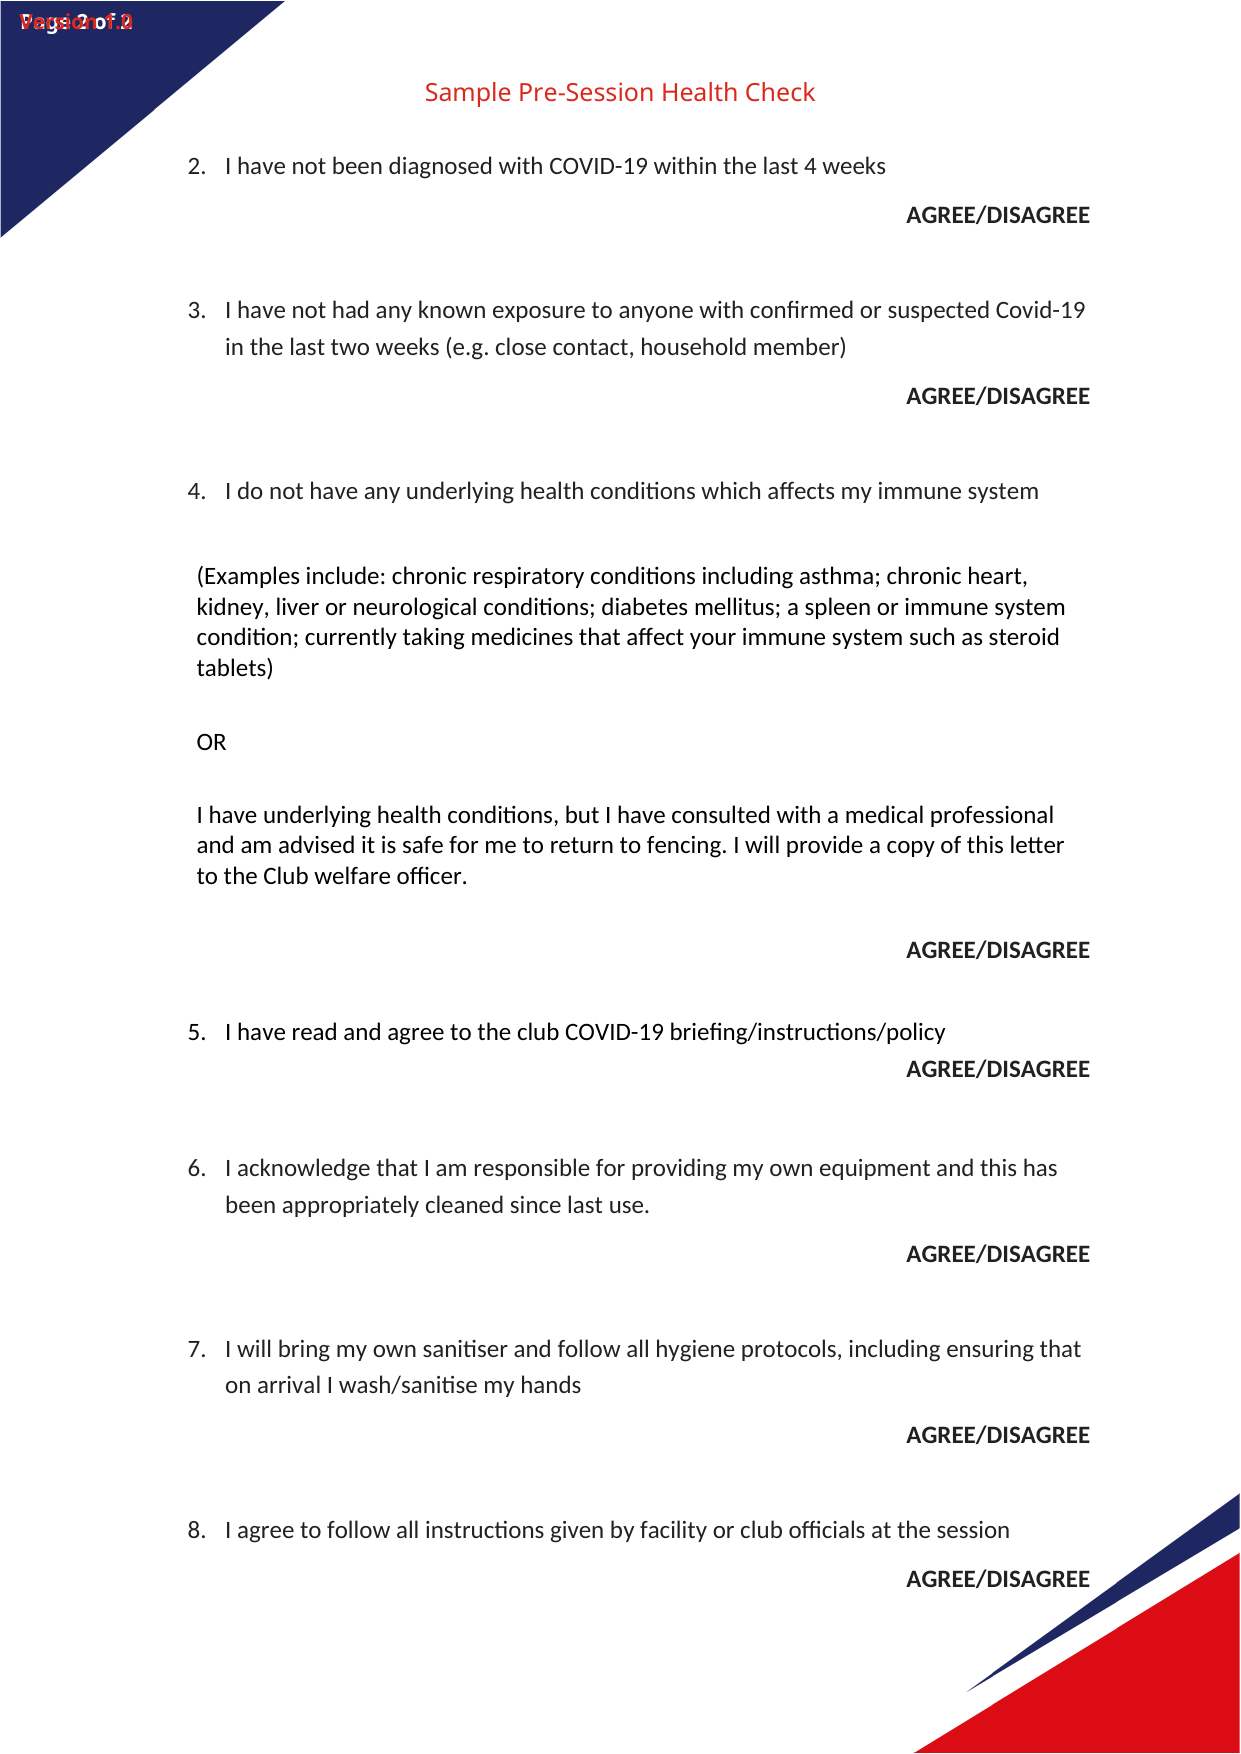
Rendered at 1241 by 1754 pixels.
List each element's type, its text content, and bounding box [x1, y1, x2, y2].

text AGREE/DISAGREE [825, 199, 1090, 229]
list OR [196, 726, 1090, 756]
text AGREE/DISAGREE [158, 934, 1090, 964]
list I agree to follow all instructions given by facility or club officials at the session [187, 1514, 1090, 1544]
list (Examples include: chronic respiratory conditions including asthma; chronic heart, kidney, liver or neurological conditions; diabetes mellitus; a spleen or immune system condition; currently taking medicines that affect your immune system such as steroid tablets) [196, 561, 1090, 683]
text AGREE/DISAGREE [187, 1238, 1090, 1268]
list I have not had any known exposure to anyone with confirmed or suspected Covid-19 in the last two weeks (e.g. close contact, household member) [187, 294, 1090, 361]
picture [0, 1, 1236, 242]
text AGREE/DISAGREE [187, 380, 1090, 410]
list I do not have any underlying health conditions which affects my immune system [187, 475, 1090, 542]
list I have underlying health conditions, but I have consulted with a medical professional and am advised it is safe for me to return to fencing. I will provide a copy of this letter to the Club welfare officer. [196, 799, 1090, 891]
text AGREE/DISAGREE [225, 1563, 1090, 1593]
list I acknowledge that I am responsible for providing my own equipment and this has been appropriately cleaned since last use. [187, 1152, 1090, 1219]
list I have read and agree to the club COVID-19 briefing/instructions/policy [187, 1017, 1090, 1047]
list I will bring my own sanitiser and follow all hygiene protocols, including ensuring that on arrival I wash/sanitise my hands [187, 1333, 1090, 1400]
text AGREE/DISAGREE [225, 1053, 1090, 1084]
text AGREE/DISAGREE [187, 1419, 1090, 1449]
list I have not been diagnosed with COVID-19 within the last 4 weeks [187, 150, 1090, 181]
picture [5, 1489, 1240, 1753]
